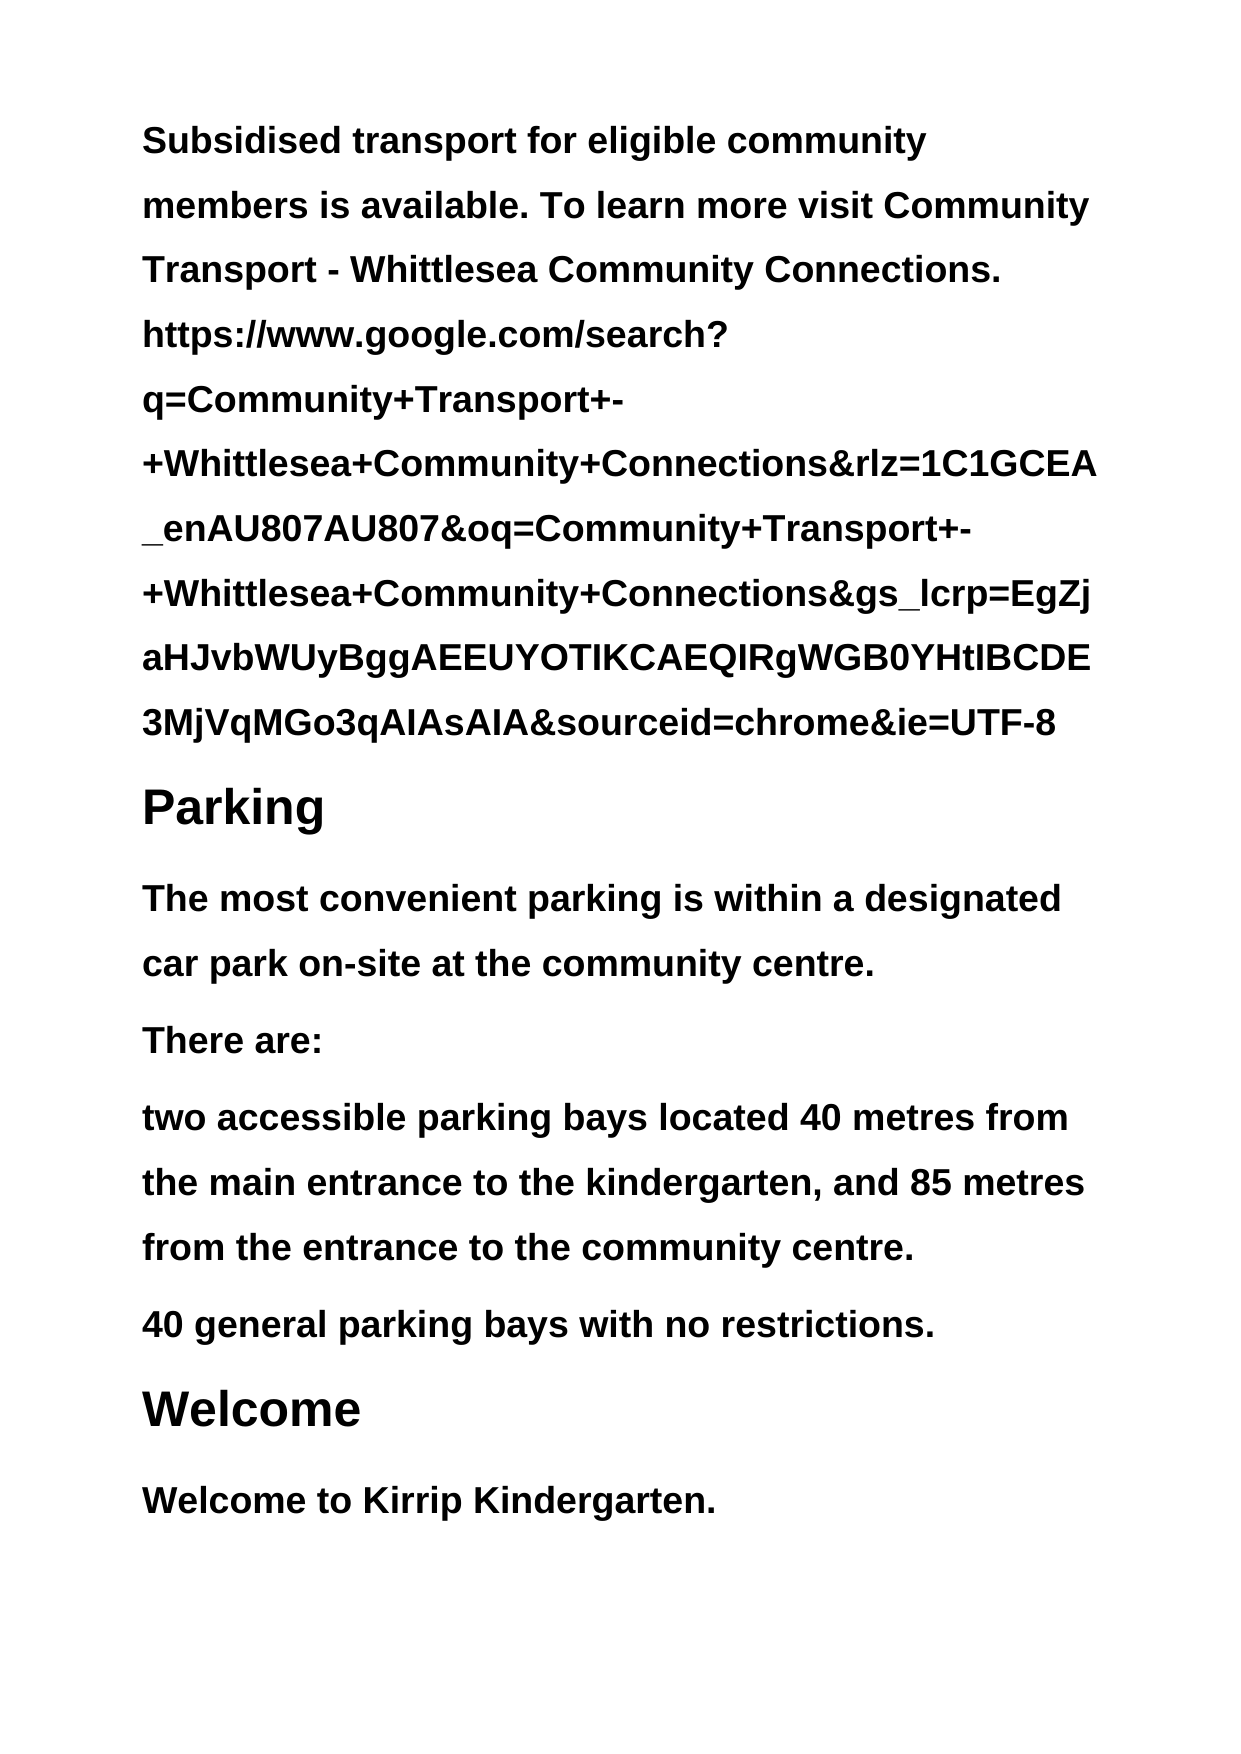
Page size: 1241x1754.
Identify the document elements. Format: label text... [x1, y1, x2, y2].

subtitle Parking [142, 777, 1098, 835]
text 40 general parking bays with no restrictions. [142, 1302, 1098, 1345]
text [142, 1478, 1098, 1586]
text Subsidised transport for eligible community members is available. To learn more visit Community Transport - Whittlesea Community Connections. https://www.google.com/search?q=Community+Transport+-+Whittlesea+Community+Connections&rlz=1C1GCEA_enAU807AU807&oq=Community+Transport+-+Whittlesea+Community+Connections&gs_lcrp=EgZjaHJvbWUyBggAEEUYOTIKCAEQIRgWGB0YHtIBCDE3MjVqMGo3qAIAsAIA&sourceid=chrome&ie=UTF-8 [142, 118, 1098, 743]
text There are: [142, 1018, 1098, 1061]
text The most convenient parking is within a designated car park on-site at the community centre. [142, 876, 1098, 984]
subtitle Welcome [142, 1379, 1098, 1437]
text two accessible parking bays located 40 metres from the main entrance to the kindergarten, and 85 metres from the entrance to the community centre. [142, 1095, 1098, 1268]
